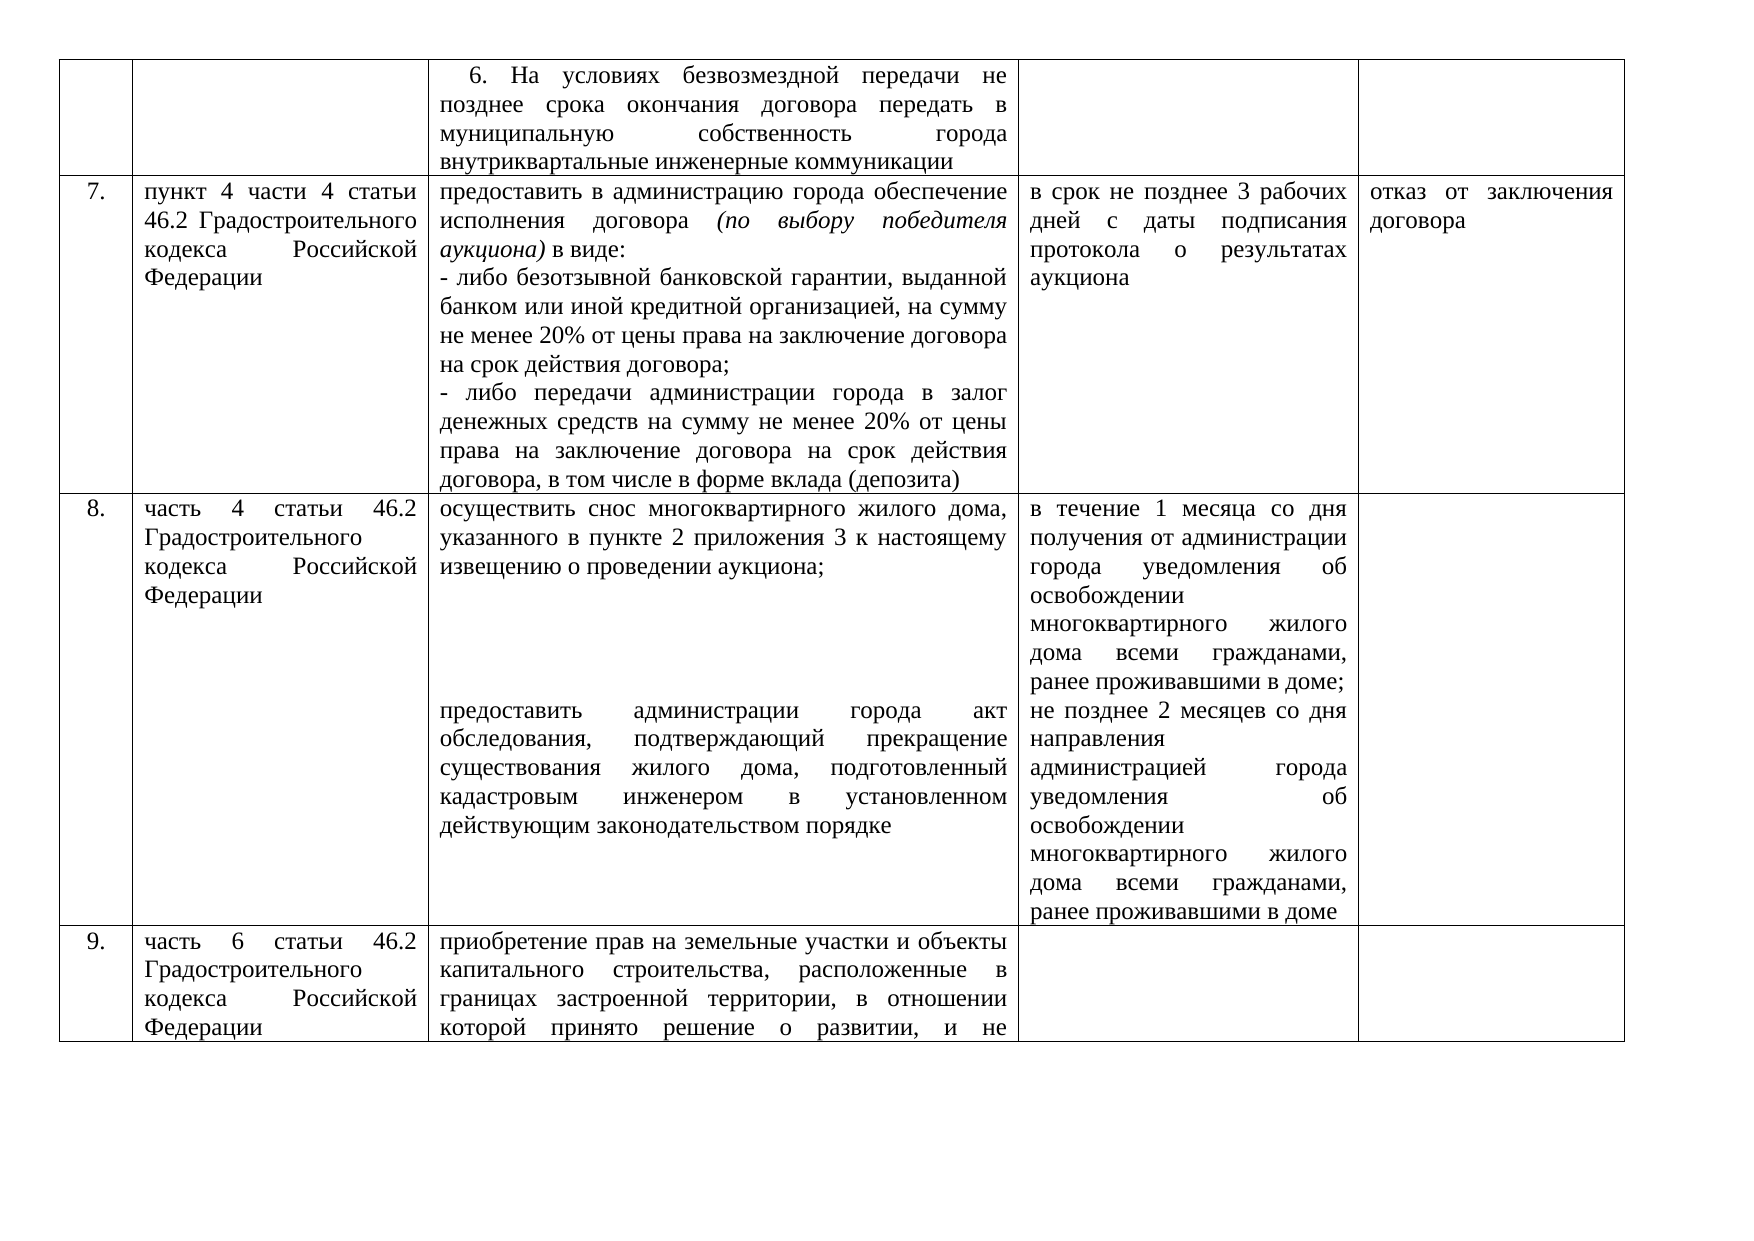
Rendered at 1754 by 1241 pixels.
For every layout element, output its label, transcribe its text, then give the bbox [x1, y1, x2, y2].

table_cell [1359, 60, 1624, 175]
table_cell часть 4 статьи 46.2 Градостроительного кодекса Российской Федерации [133, 494, 428, 925]
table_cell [133, 926, 428, 1041]
table_cell 6. [60, 60, 132, 175]
table_cell отказ от заключения договора [1359, 176, 1624, 492]
table_cell пункт 4 части 4 статьи 46.2 Градостроительного кодекса Российской Федерации [133, 176, 428, 492]
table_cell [133, 60, 428, 175]
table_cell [429, 60, 1018, 175]
table_cell [1359, 926, 1624, 1041]
table_cell предоставить в администрацию города обеспечение исполнения договора (по выбору победителя аукциона) в виде: - либо безотзывной банковской гарантии, выданной банком или иной кредитной организацией, на сумму не менее 20% от цены права на заключение договора на срок действия договора; - либо передачи администрации города в залог денежных средств на сумму не менее 20% от цены права на заключение договора на срок действия договора, в том числе в форме вклада (депозита) [429, 176, 1018, 492]
table_cell 8. [60, 494, 132, 925]
table_cell [1019, 926, 1358, 1041]
table_cell [1359, 494, 1624, 925]
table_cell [429, 926, 1018, 1041]
table_cell осуществить снос многоквартирного жилого дома, указанного в пункте 2 приложения 3 к настоящему извещению о проведении аукциона; предоставить администрации города акт обследования, подтверждающий прекращение существования жилого дома, подготовленный кадастровым инженером в установленном действующим законодательством порядке [429, 494, 1018, 925]
table_cell в срок не позднее 3 рабочих дней с даты подписания протокола о результатах аукциона [1019, 176, 1358, 492]
table_cell в течение 1 месяца со дня получения от администрации города уведомления об освобождении многоквартирного жилого дома всеми гражданами, ранее проживавшими в доме; не позднее 2 месяцев со дня направления администрацией города уведомления об освобождении многоквартирного жилого дома всеми гражданами, ранее проживавшими в доме [1019, 494, 1358, 925]
table_cell 9. [60, 926, 132, 1041]
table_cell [1019, 60, 1358, 175]
table_cell 7. [60, 176, 132, 492]
